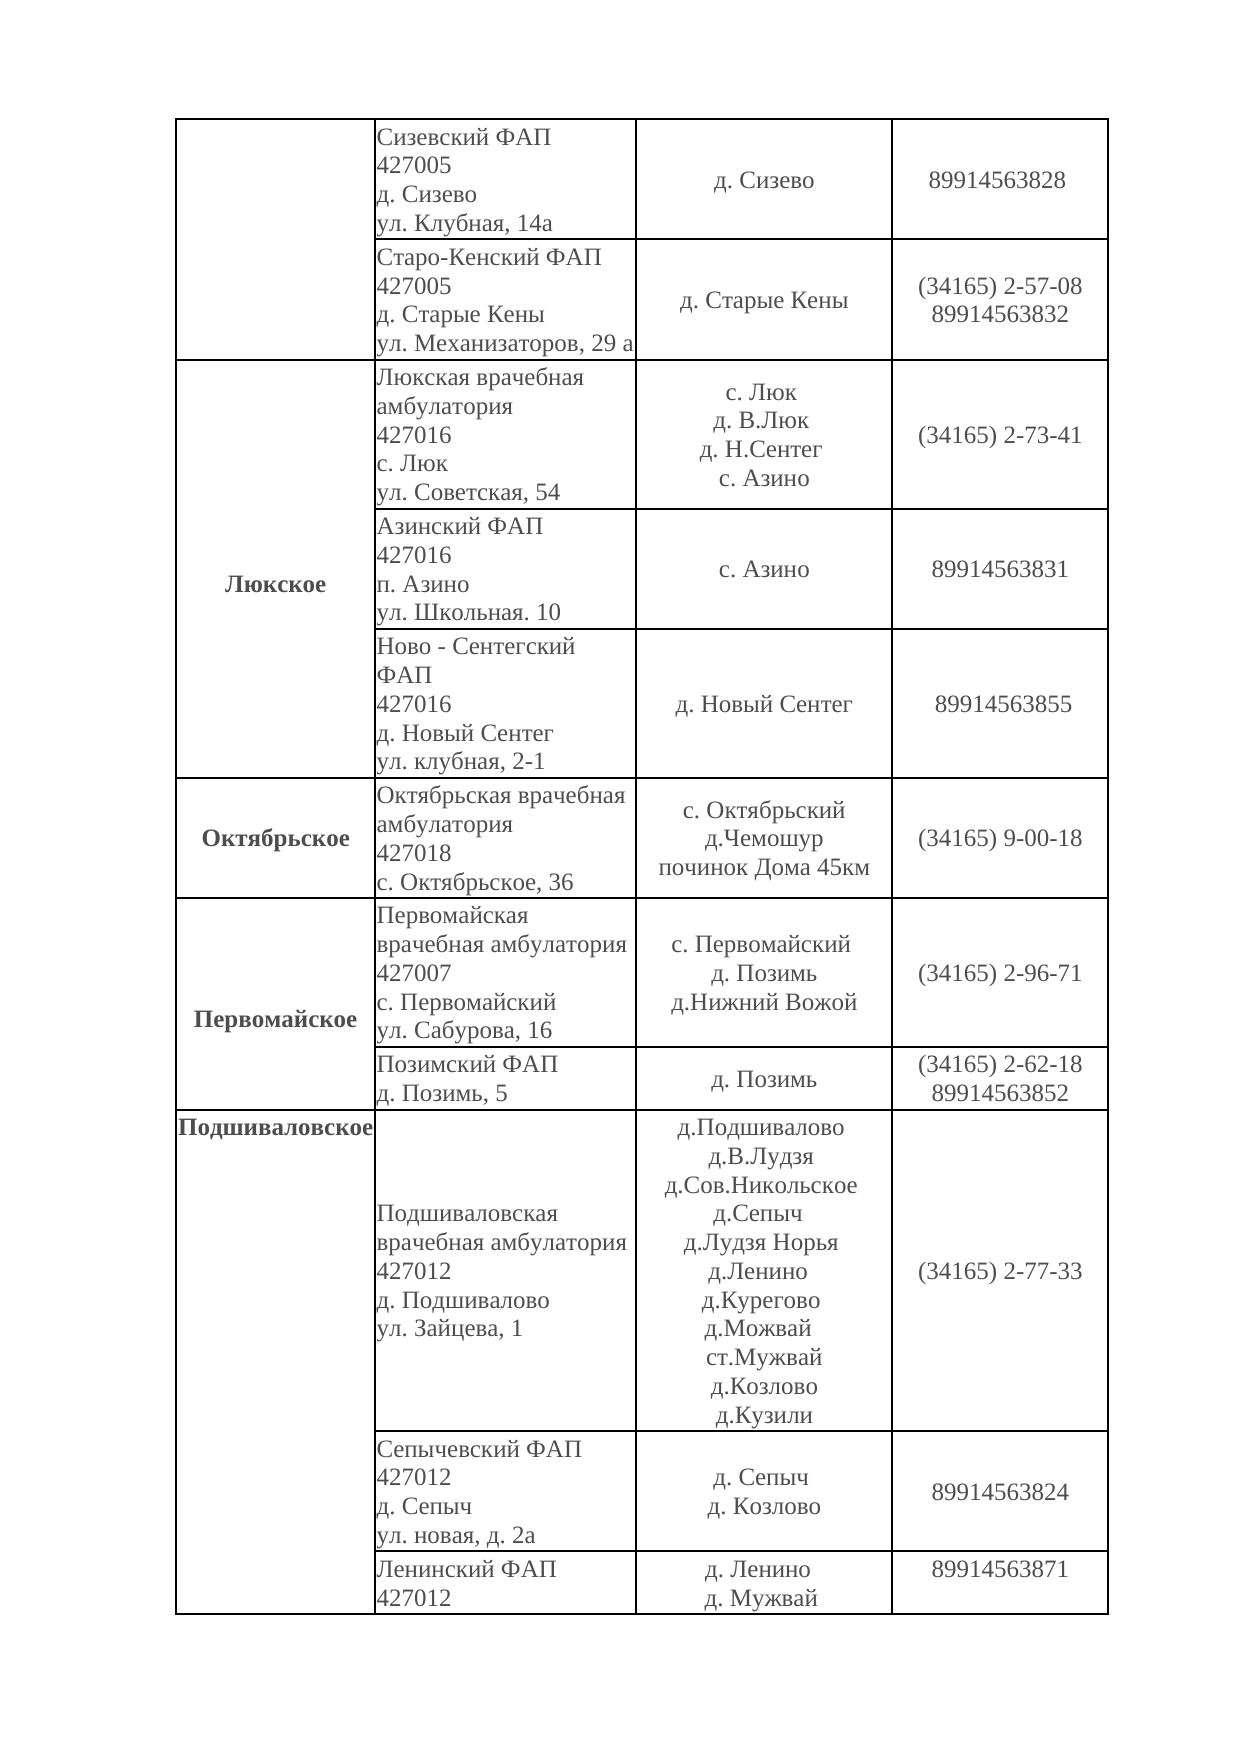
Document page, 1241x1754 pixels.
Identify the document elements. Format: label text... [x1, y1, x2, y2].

table_cell с. Азино [637, 510, 891, 628]
table_cell 89914563828 [893, 120, 1107, 238]
table_cell д. Сизево [637, 120, 891, 238]
table_cell с. Октябрьский д.Чемошур починок Дома 45км [637, 779, 891, 897]
table_cell (34165) 9-00-18 [893, 779, 1107, 897]
table_cell Люкская врачебная амбулатория 427016 с. Люк ул. Советская, 54 [376, 361, 635, 507]
table_cell Ново - Сентегский ФАП 427016 д. Новый Сентег ул. клубная, 2-1 [376, 630, 635, 777]
table_cell д.Подшивалово д.В.Лудзя д.Сов.Никольское д.Сепыч д.Лудзя Норья д.Ленино д.Курегово д.Можвай ст.Мужвай д.Козлово д.Кузили [637, 1111, 891, 1430]
table_cell (34165) 2-77-33 [893, 1111, 1107, 1430]
table_cell Сизевский ФАП 427005 д. Сизево ул. Клубная, 14а [376, 120, 635, 238]
table_cell Подшиваловское [177, 1111, 374, 1613]
table_cell 89914563871 [893, 1552, 1107, 1613]
table_cell Сепычевский ФАП 427012 д. Сепыч ул. новая, д. 2а [376, 1432, 635, 1550]
table_cell д. Сепыч д. Козлово [637, 1432, 891, 1550]
table_cell 89914563824 [893, 1432, 1107, 1550]
table_cell Позимский ФАП д. Позимь, 5 [376, 1048, 635, 1108]
table_cell д. Новый Сентег [637, 630, 891, 777]
table_cell (34165) 2-73-41 [893, 361, 1107, 507]
table_cell с. Люк д. В.Люк д. Н.Сентег с. Азино [637, 361, 891, 507]
table_cell Октябрьская врачебная амбулатория 427018 с. Октябрьское, 36 [376, 779, 635, 897]
table_cell Октябрьское [177, 779, 374, 897]
table_cell Азинский ФАП 427016 п. Азино ул. Школьная. 10 [376, 510, 635, 628]
table_cell д. Позимь [637, 1048, 891, 1108]
table_cell 89914563831 [893, 510, 1107, 628]
table_cell (34165) 2-96-71 [893, 899, 1107, 1046]
table_cell (34165) 2-57-08 89914563832 [893, 240, 1107, 358]
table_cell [376, 1552, 635, 1613]
table_cell д. Старые Кены [637, 240, 891, 358]
table_cell Подшиваловская врачебная амбулатория 427012 д. Подшивалово ул. Зайцева, 1 [376, 1111, 635, 1430]
table_cell 89914563855 [893, 630, 1107, 777]
table_cell Люкское [177, 361, 374, 777]
table_cell (34165) 2-62-18 89914563852 [893, 1048, 1107, 1108]
table_cell с. Первомайский д. Позимь д.Нижний Вожой [637, 899, 891, 1046]
table_cell Старо-Кенский ФАП 427005 д. Старые Кены ул. Механизаторов, 29 а [376, 240, 635, 358]
table_cell Первомайская врачебная амбулатория 427007 с. Первомайский ул. Сабурова, 16 [376, 899, 635, 1046]
table_cell Первомайское [177, 899, 374, 1108]
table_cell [637, 1552, 891, 1613]
